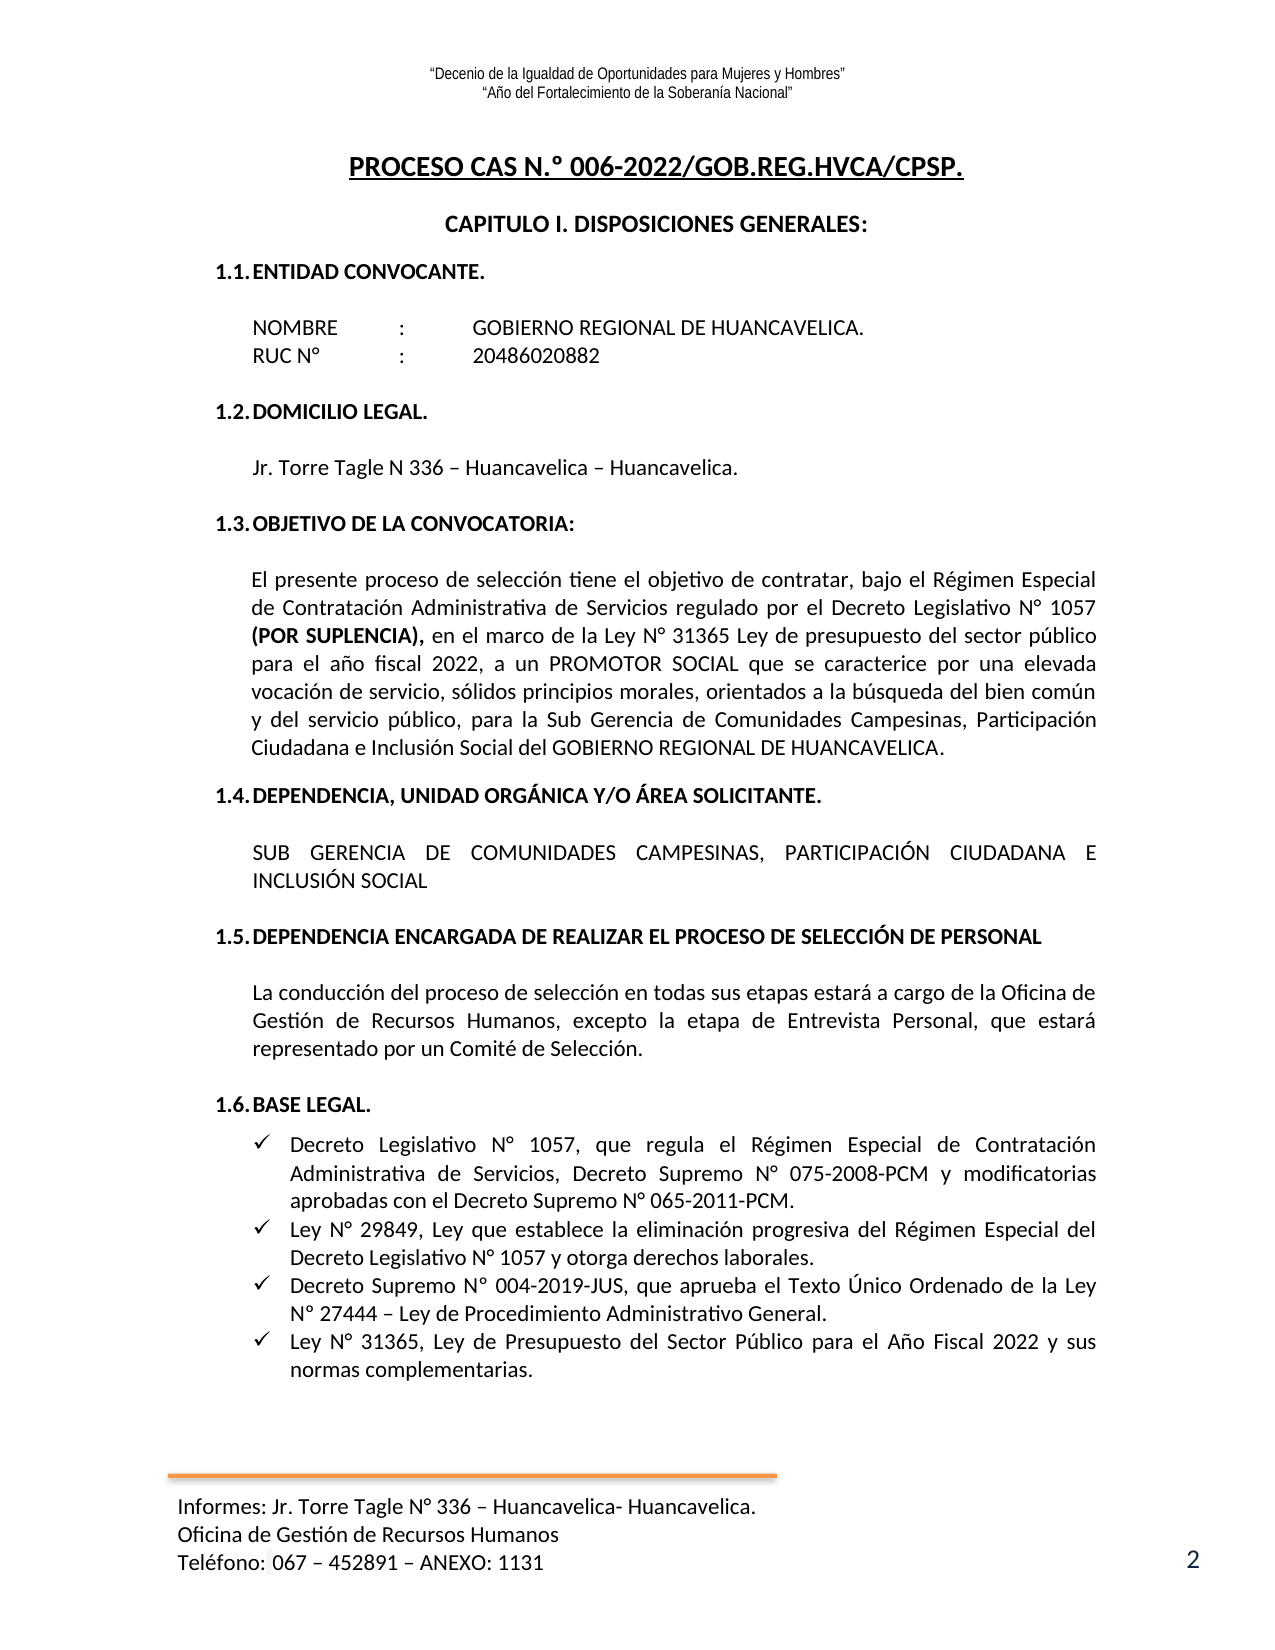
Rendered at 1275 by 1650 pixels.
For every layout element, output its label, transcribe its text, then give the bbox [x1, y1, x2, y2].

list Ley N° 29849, Ley que establece la eliminación progresiva del Régimen Especial del Decreto Legislativo N° 1057 y otorga derechos laborales. [252, 1215, 1098, 1271]
list DOMICILIO LEGAL. [215, 397, 1098, 425]
list DEPENDENCIA ENCARGADA DE REALIZAR EL PROCESO DE SELECCIÓN DE PERSONAL [215, 922, 1098, 950]
list PROCESO CAS N.º 006-2022/GOB.REG.HVCA/CPSP. [215, 148, 1098, 183]
text El presente proceso de selección tiene el objetivo de contratar, bajo el Régimen Especial de Contratación Administrativa de Servicios regulado por el Decreto Legislativo N° 1057 (POR SUPLENCIA), en el marco de la Ley N° 31365 Ley de presupuesto del sector público para el año fiscal 2022, a un PROMOTOR SOCIAL que se caracterice por una elevada vocación de servicio, sólidos principios morales, orientados a la búsqueda del bien común y del servicio público, para la Sub Gerencia de Comunidades Campesinas, Participación Ciudadana e Inclusión Social del GOBIERNO REGIONAL DE HUANCAVELICA. [251, 565, 1098, 761]
text Jr. Torre Tagle N 336 – Huancavelica – Huancavelica. [252, 453, 1098, 481]
list Ley N° 31365, Ley de Presupuesto del Sector Público para el Año Fiscal 2022 y sus normas complementarias. [252, 1327, 1098, 1383]
list ENTIDAD CONVOCANTE. [215, 257, 1098, 285]
list Decreto Legislativo N° 1057, que regula el Régimen Especial de Contratación Administrativa de Servicios, Decreto Supremo N° 075-2008-PCM y modificatorias aprobadas con el Decreto Supremo N° 065-2011-PCM. [252, 1131, 1098, 1215]
list OBJETIVO DE LA CONVOCATORIA: [215, 509, 1098, 537]
text La conducción del proceso de selección en todas sus etapas estará a cargo de la Oficina de Gestión de Recursos Humanos, excepto la etapa de Entrevista Personal, que estará representado por un Comité de Selección. [252, 978, 1098, 1062]
list RUC N° : 20486020882 [252, 341, 1098, 369]
list CAPITULO I. DISPOSICIONES GENERALES: [215, 209, 1098, 239]
list BASE LEGAL. [215, 1090, 1098, 1118]
list SUB GERENCIA DE COMUNIDADES CAMPESINAS, PARTICIPACIÓN CIUDADANA E INCLUSIÓN SOCIAL [252, 838, 1098, 894]
list NOMBRE : GOBIERNO REGIONAL DE HUANCAVELICA. [252, 313, 1098, 341]
list DEPENDENCIA, UNIDAD ORGÁNICA Y/O ÁREA SOLICITANTE. [215, 782, 1098, 810]
list Decreto Supremo Nº 004-2019-JUS, que aprueba el Texto Único Ordenado de la Ley Nº 27444 – Ley de Procedimiento Administrativo General. [252, 1271, 1098, 1327]
